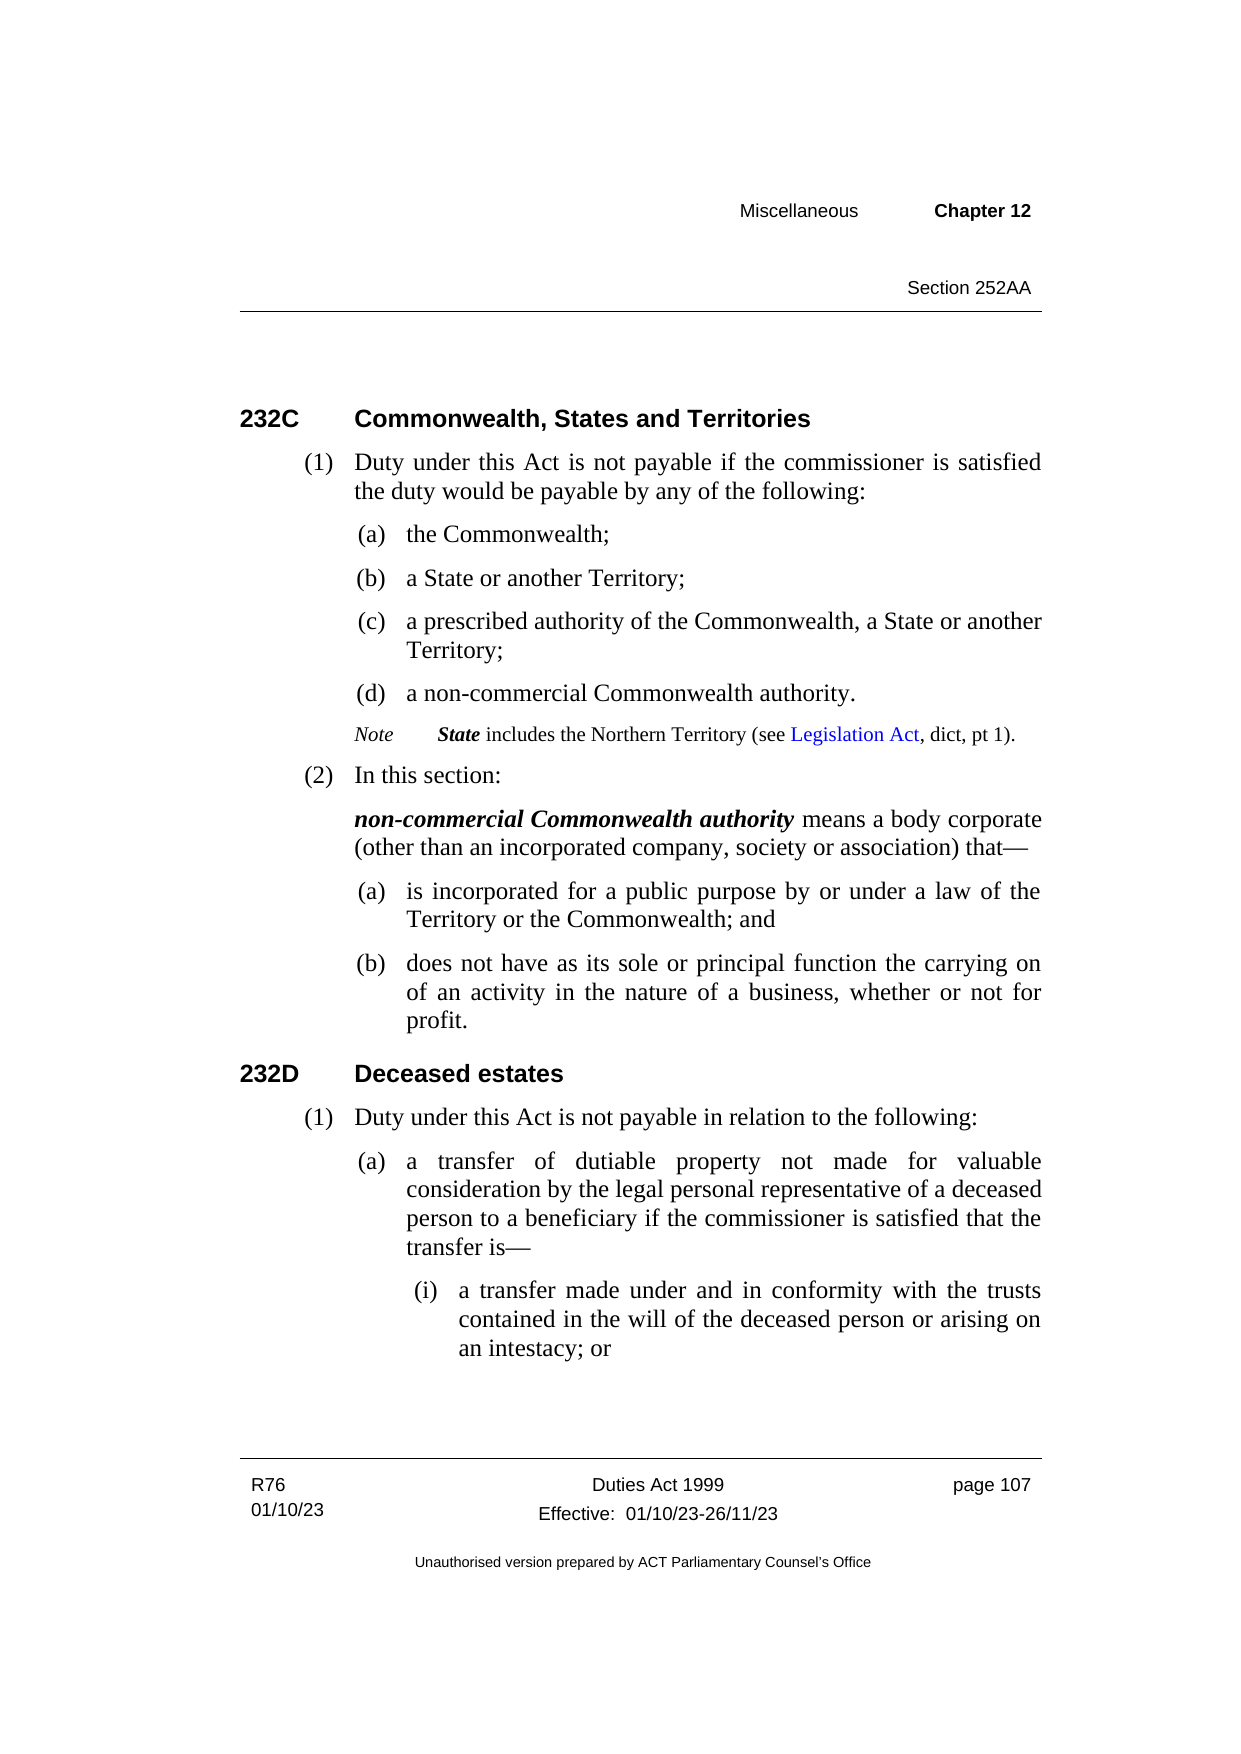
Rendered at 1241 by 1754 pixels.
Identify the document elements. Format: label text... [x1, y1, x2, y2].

text (i) a transfer made under and in conformity with the trusts contained in the will of the deceased person or arising on an intestacy; or [239, 1275, 1042, 1362]
text Note State includes the Northern Territory (see Legislation Act, dict, pt 1). [354, 722, 1042, 746]
text (d) a non-commercial Commonwealth authority. [239, 678, 1042, 707]
text (1) Duty under this Act is not payable in relation to the following: [239, 1102, 1042, 1131]
text (1) Duty under this Act is not payable if the commissioner is satisfied the duty would be payable by any of the following: [239, 447, 1042, 505]
text (c) a prescribed authority of the Commonwealth, a State or another Territory; [239, 606, 1042, 664]
text (b) does not have as its sole or principal function the carrying on of an activity in the nature of a business, whether or not for profit. [239, 948, 1042, 1034]
text (a) a transfer of dutiable property not made for valuable consideration by the legal personal representative of a deceased person to a beneficiary if the commissioner is satisfied that the transfer is— [239, 1146, 1042, 1261]
text (a) is incorporated for a public purpose by or under a law of the Territory or the Commonwealth; and [239, 876, 1042, 933]
text non-commercial Commonwealth authority means a body corporate (other than an incorporated company, society or association) that— [354, 804, 1042, 861]
text (2) In this section: [239, 760, 1042, 789]
text 232D Deceased estates [239, 1059, 1042, 1088]
text 232C Commonwealth, States and Territories [239, 404, 1042, 433]
text (a) the Commonwealth; [239, 519, 1042, 548]
text (b) a State or another Territory; [239, 563, 1042, 592]
